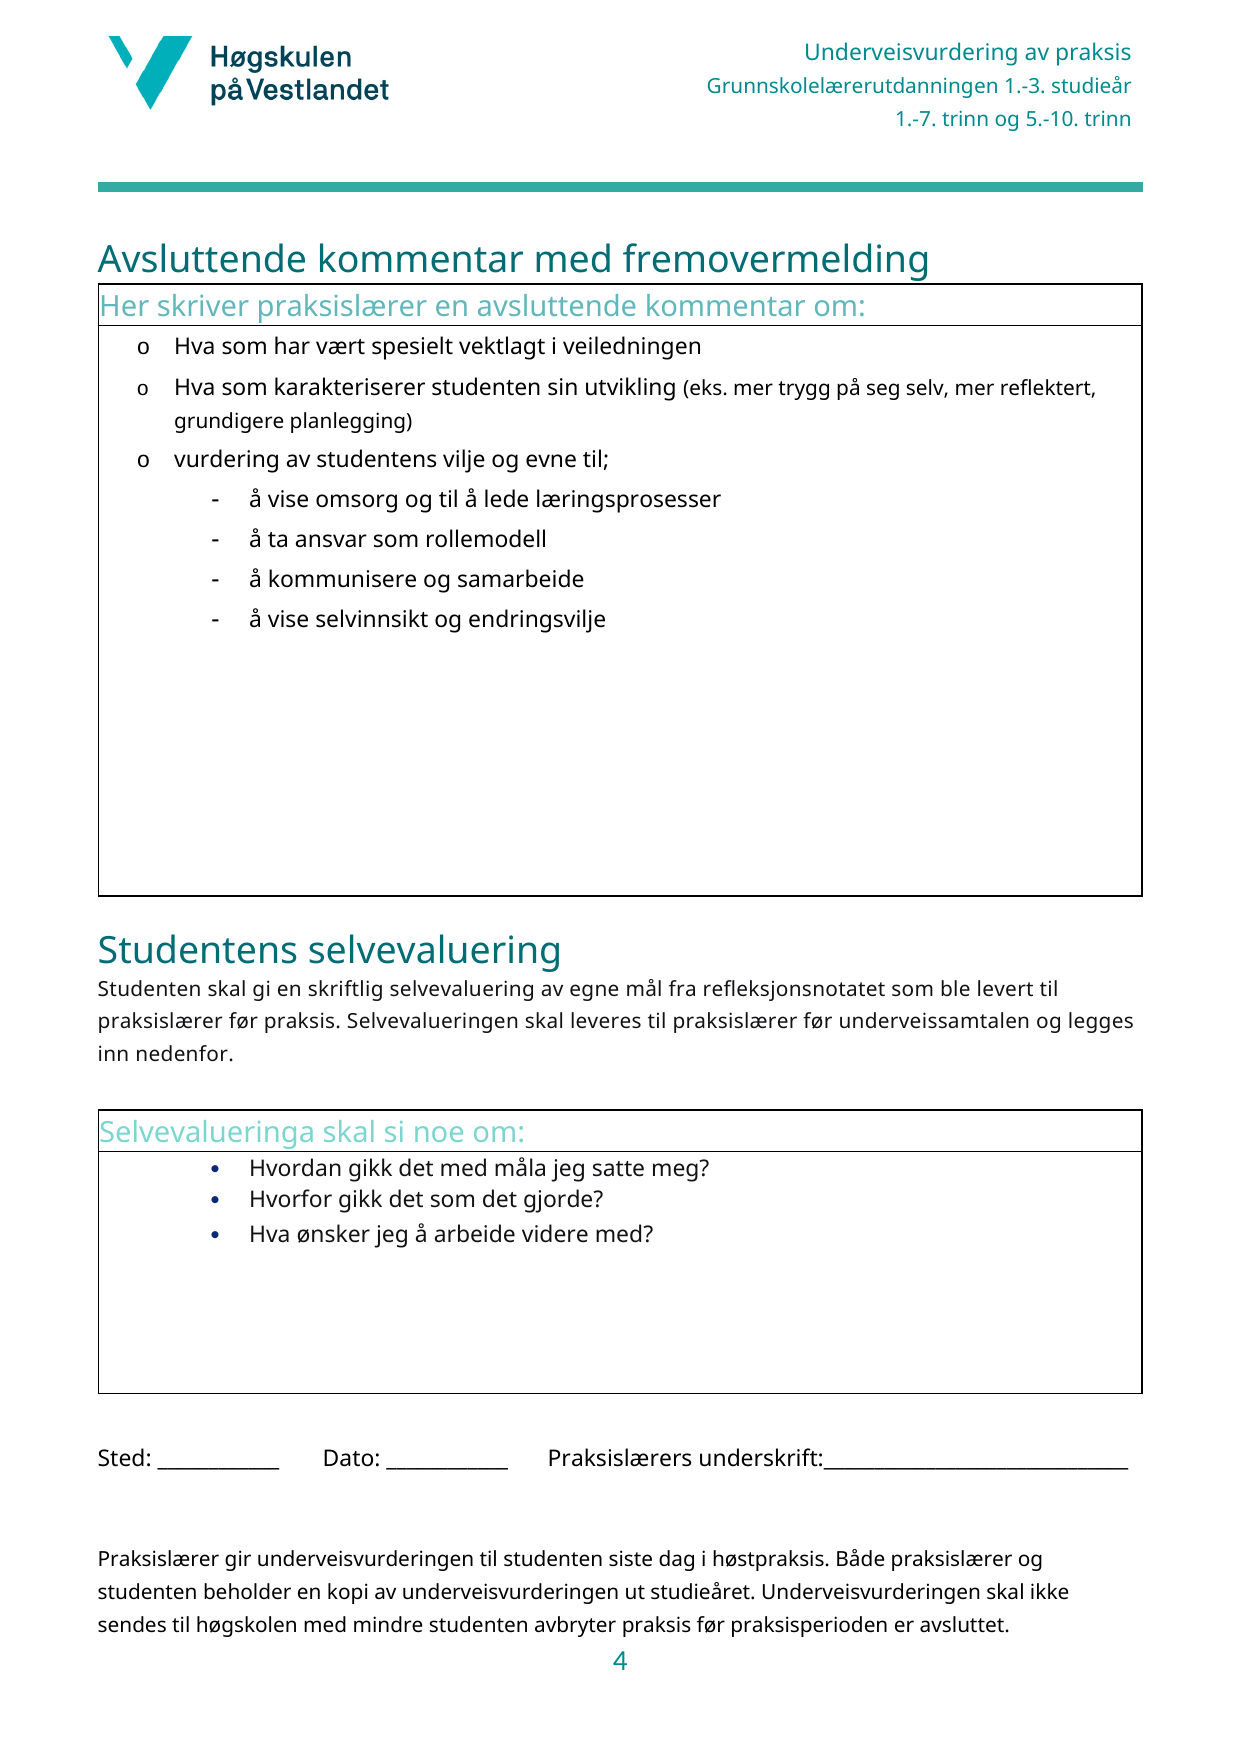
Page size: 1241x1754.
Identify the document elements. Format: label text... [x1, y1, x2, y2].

table_cell Hva som har vært spesielt vektlagt i veiledningen Hva som karakteriserer studenten sin utvikling (eks. mer trygg på seg selv, mer reflektert, grundigere planlegging) vurdering av studentens vilje og evne til; å vise omsorg og til å lede læringsprosesser å ta ansvar som rollemodell å kommunisere og samarbeide å vise selvinnsikt og endringsvilje [99, 326, 1141, 895]
text Studenten skal gi en skriftlig selvevaluering av egne mål fra refleksjonsnotatet som ble levert til praksislærer før praksis. Selvevalueringen skal leveres til praksislærer før underveissamtalen og legges inn nedenfor. [97, 974, 1143, 1068]
table_header Selvevalueringa skal si noe om: [99, 1111, 1141, 1151]
picture [108, 36, 389, 110]
text Sted: ____________ Dato: ____________ Praksislærers underskrift:______________________________ [97, 1442, 1143, 1473]
table_cell Hvordan gikk det med måla jeg satte meg? Hvorfor gikk det som det gjorde? Hva ønsker jeg å arbeide videre med? [99, 1152, 1141, 1392]
text Avsluttende kommentar med fremovermelding [97, 232, 1143, 283]
table_header Her skriver praksislærer en avsluttende kommentar om: [99, 285, 1141, 324]
text Studentens selvevaluering [97, 923, 1143, 974]
